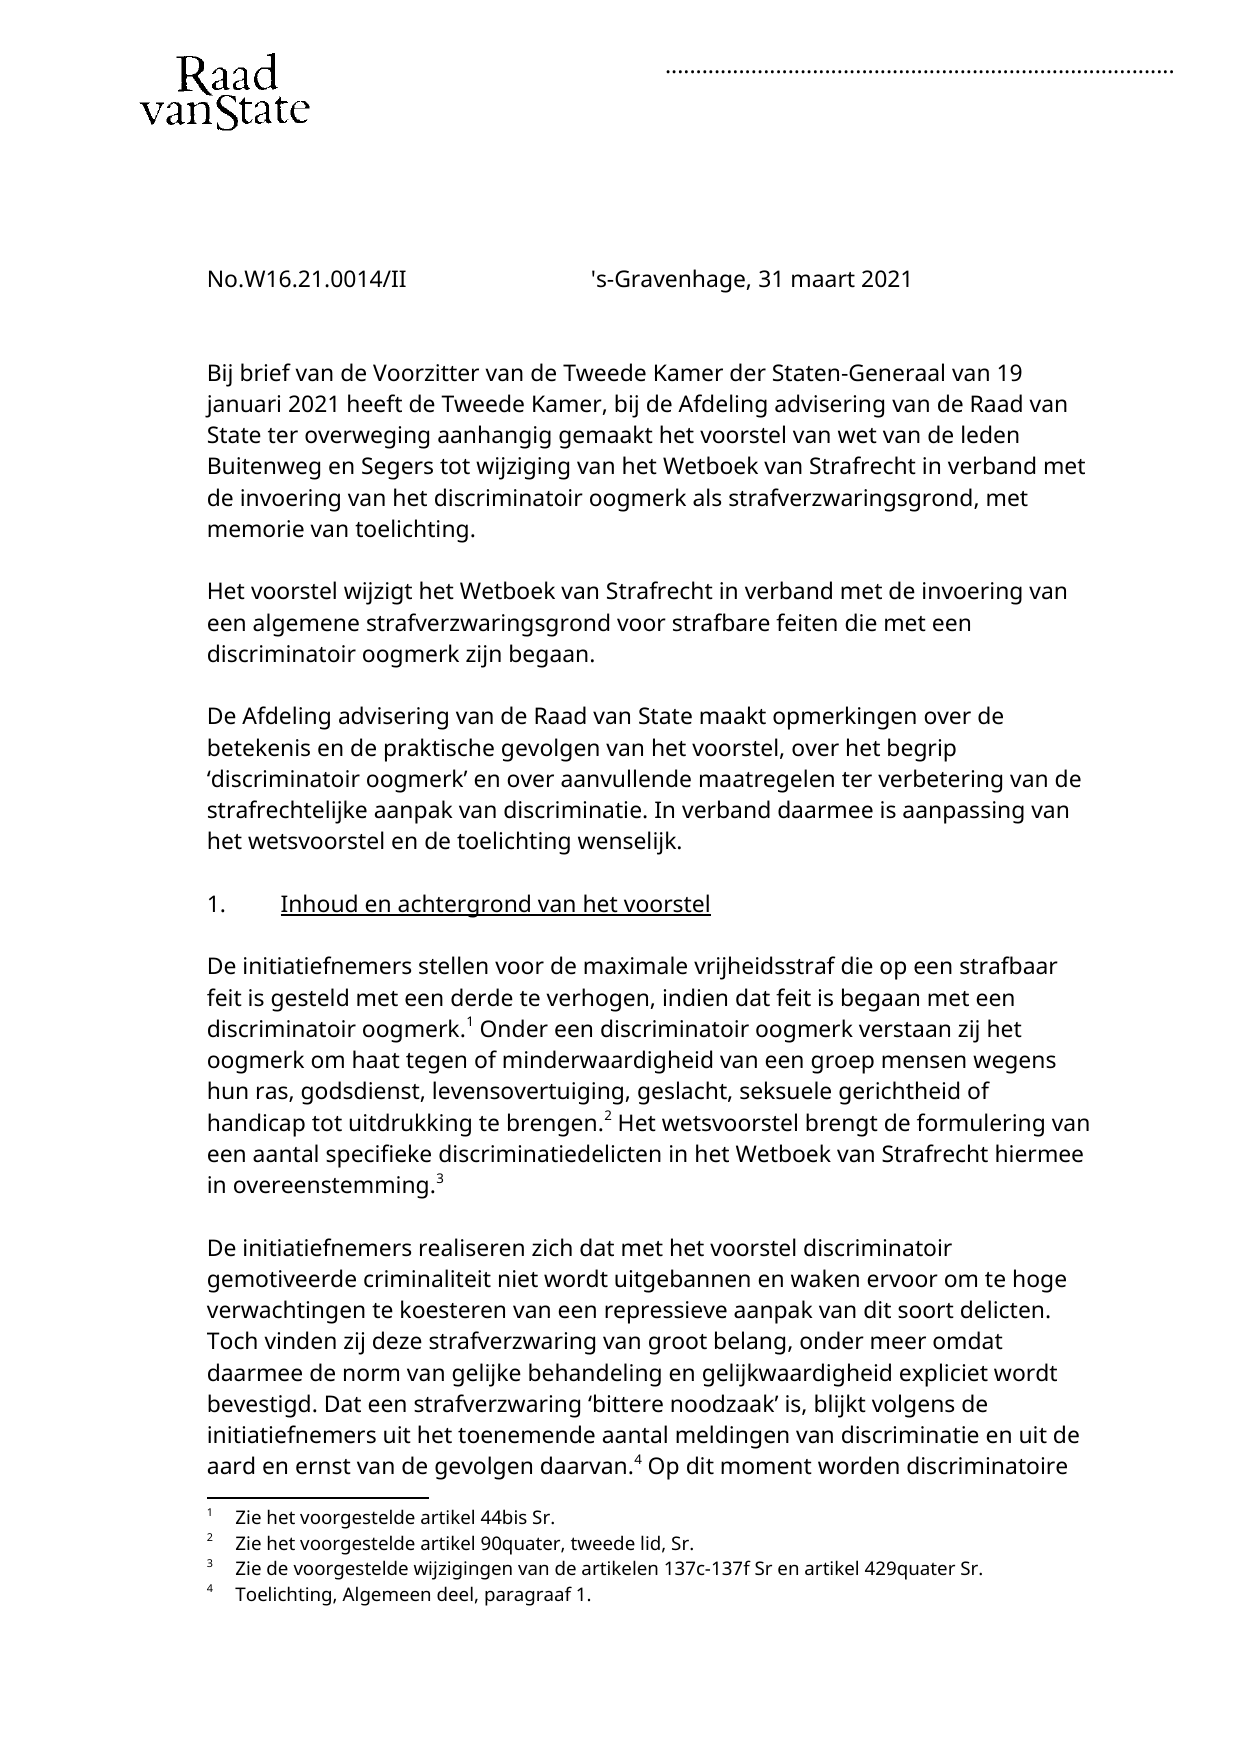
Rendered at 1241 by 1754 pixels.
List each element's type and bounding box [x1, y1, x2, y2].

picture [129, 17, 320, 139]
